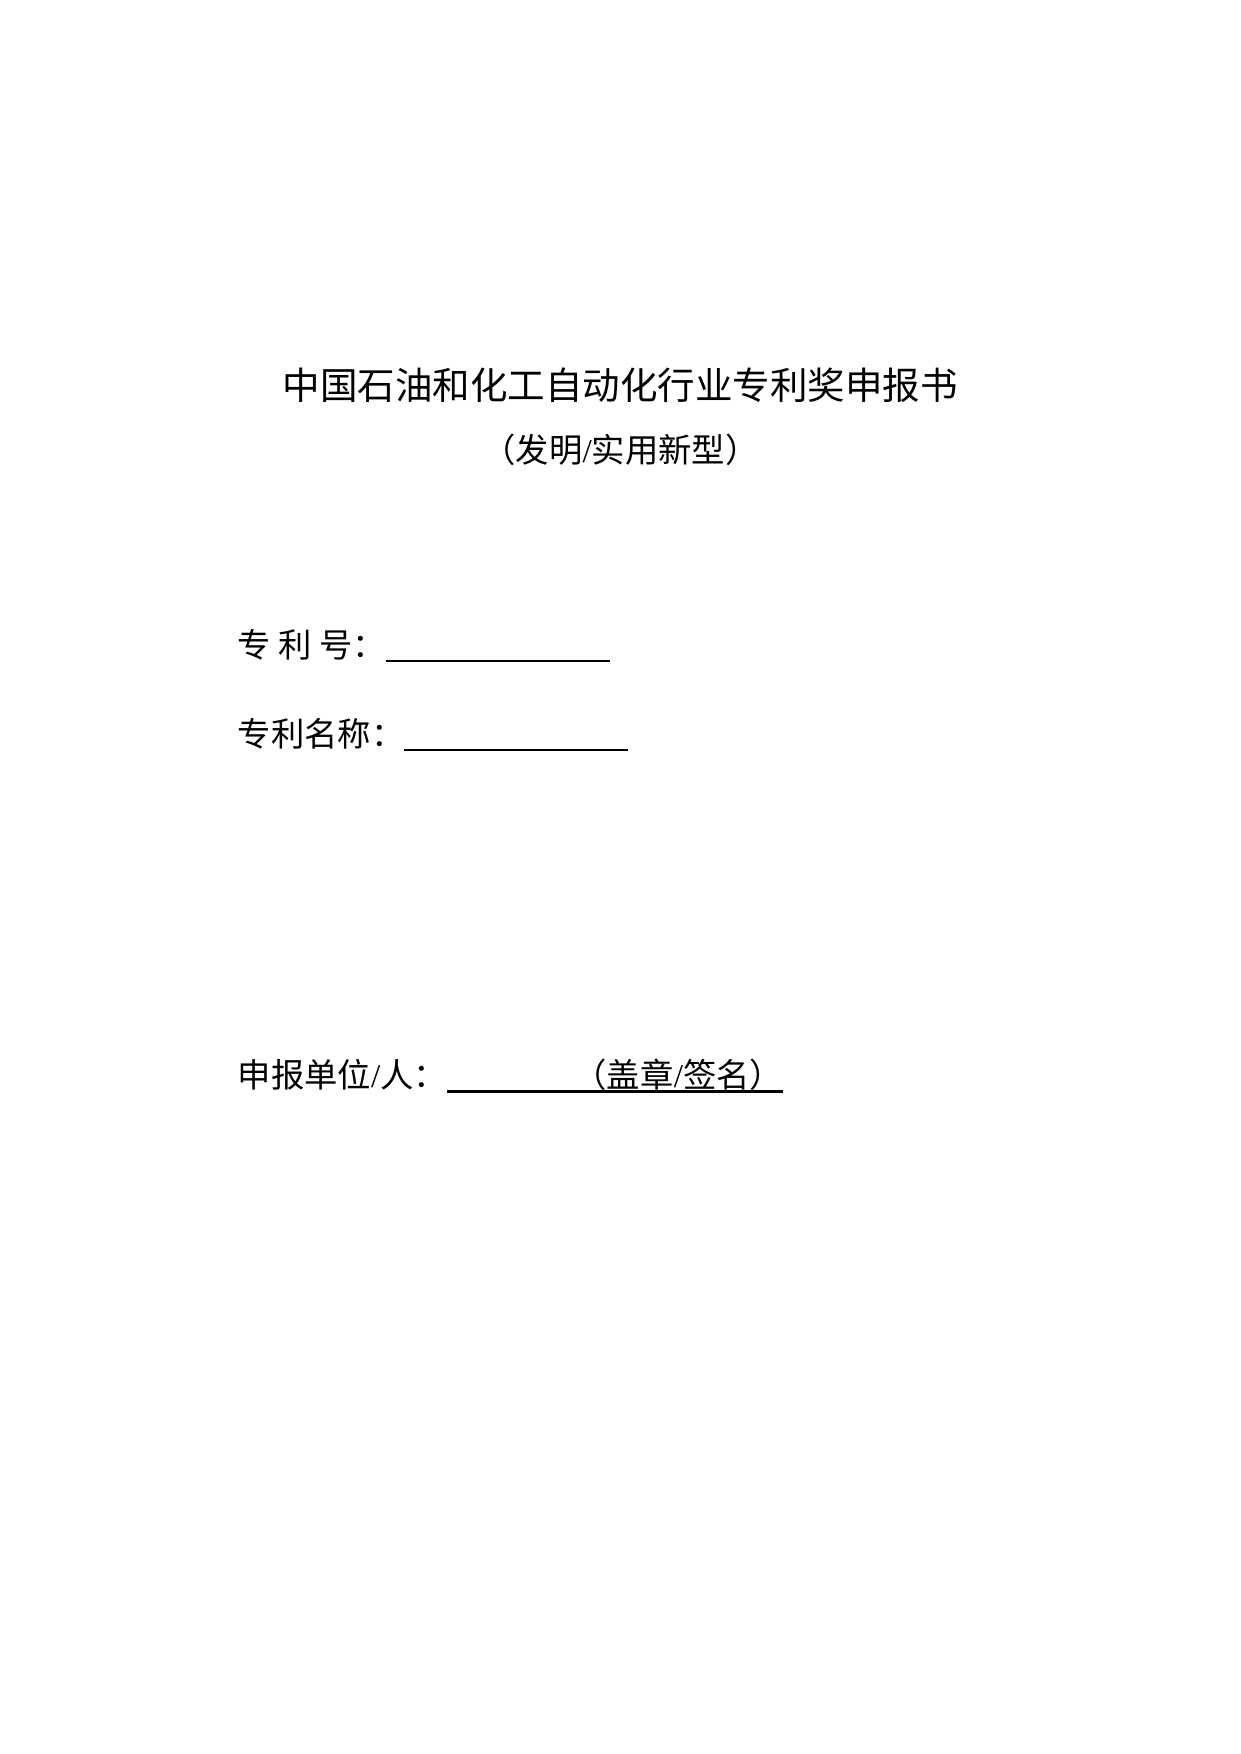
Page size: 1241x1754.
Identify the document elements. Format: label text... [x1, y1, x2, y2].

text 申报单位/人： （盖章/签名） [187, 1041, 1053, 1106]
text 专利名称： [187, 699, 1053, 764]
text 专 利 号： [187, 610, 1053, 675]
text （发明/实用新型） [187, 415, 1053, 480]
text 中国石油和化工自动化行业专利奖申报书 [187, 350, 1053, 415]
